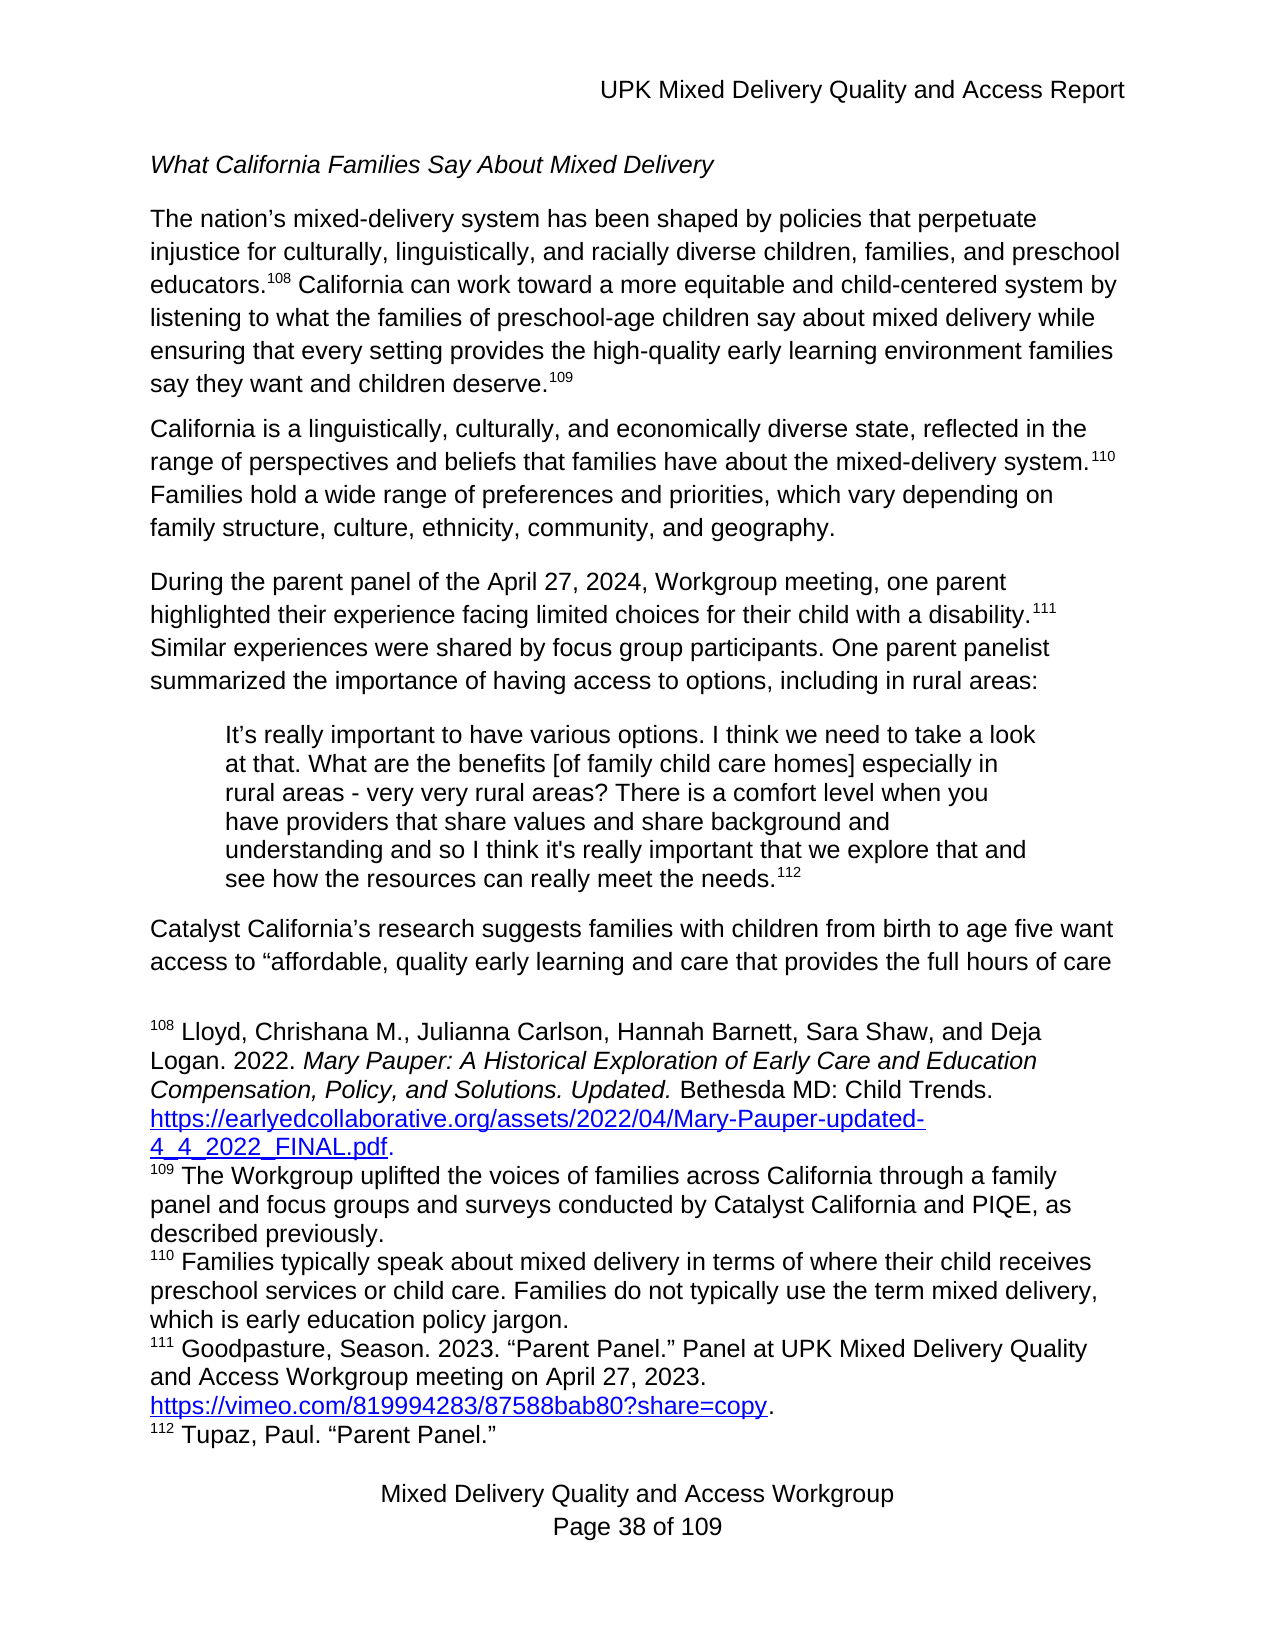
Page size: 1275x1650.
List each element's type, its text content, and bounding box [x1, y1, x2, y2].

text Catalyst California’s research suggests families with children from birth to age five want access to “affordable, quality early learning and care that provides the full hours of care needed, basic needs, and programmatic support for specific young child populations.” The PIQE research builds on this by identifying core components that parents may consider when choosing settings for their child, such as distance and proximity, safety of setting, transportation options, costs, supports, and the quality of the program, including educator qualifications and positive learning environments. Families identified challenges related to program hours and shared experiences of having to adjust schedules or take time off of work as a result. [150, 913, 1125, 975]
text During the parent panel of the April 27, 2024, Workgroup meeting, one parent highlighted their experience facing limited choices for their child with a disability. Similar experiences were shared by focus group participants. One parent panelist summarized the importance of having access to options, including in rural areas: [150, 567, 1125, 695]
subtitle What California Families Say About Mixed Delivery [150, 150, 1125, 179]
text The nation’s mixed-delivery system has been shaped by policies that perpetuate injustice for culturally, linguistically, and racially diverse children, families, and preschool educators. California can work toward a more equitable and child-centered system by listening to what the families of preschool-age children say about mixed delivery while ensuring that every setting provides the high-quality early learning environment families say they want and children deserve. [150, 204, 1125, 398]
text California is a linguistically, culturally, and economically diverse state, reflected in the range of perspectives and beliefs that families have about the mixed-delivery system. Families hold a wide range of preferences and priorities, which vary depending on family structure, culture, ethnicity, community, and geography. [150, 414, 1125, 542]
text It’s really important to have various options. I think we need to take a look at that. What are the benefits [of family child care homes] especially in rural areas - very very rural areas? There is a comfort level when you have providers that share values and share background and understanding and so I think it's really important that we explore that and see how the resources can really meet the needs. [225, 720, 1050, 893]
